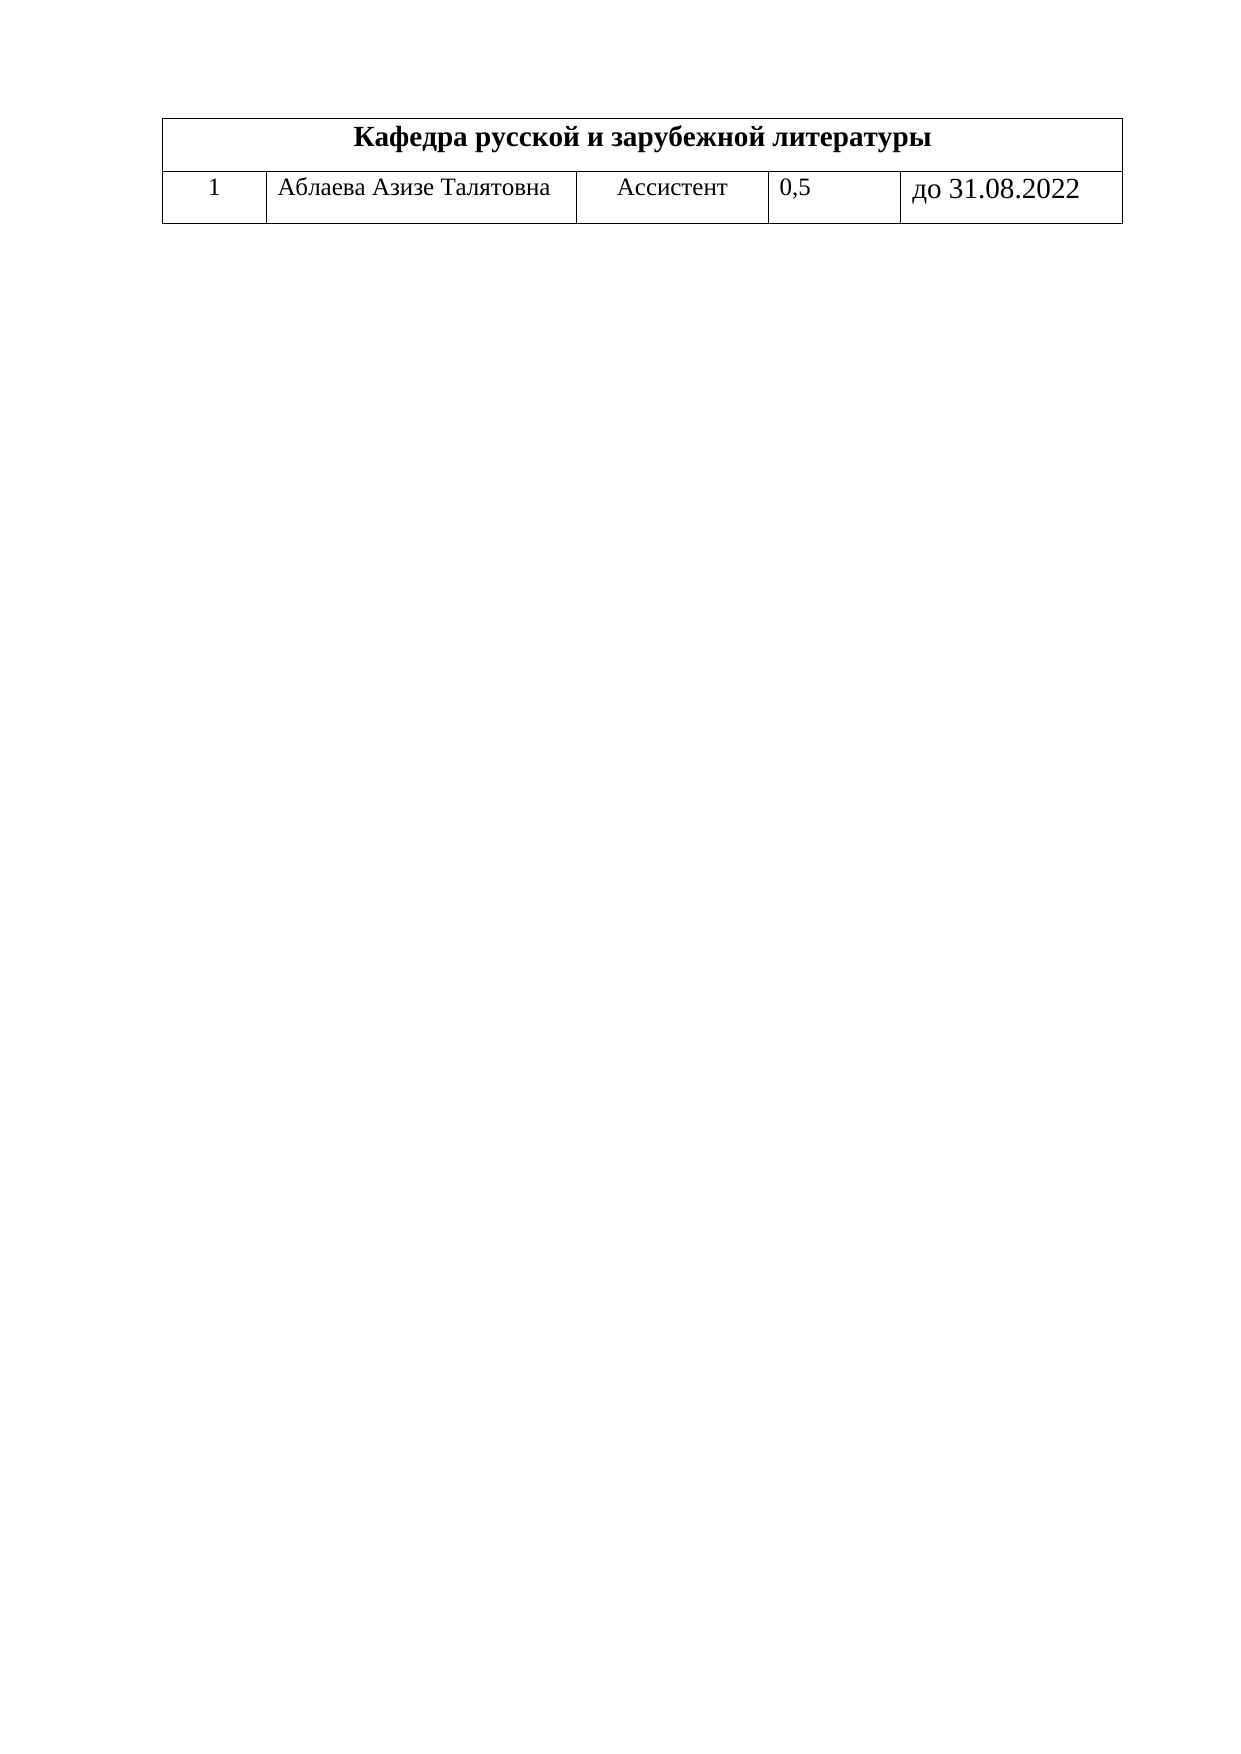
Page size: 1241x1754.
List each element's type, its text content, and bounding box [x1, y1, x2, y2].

table_cell 1 [163, 172, 266, 223]
table_cell до 31.08.2022 [901, 172, 1122, 223]
table_cell 0,5 [769, 172, 900, 223]
table_cell Кафедра русской и зарубежной литературы [163, 119, 1122, 171]
table_cell Ассистент [577, 172, 768, 223]
table_cell Аблаева Азизе Талятовна [267, 172, 576, 223]
